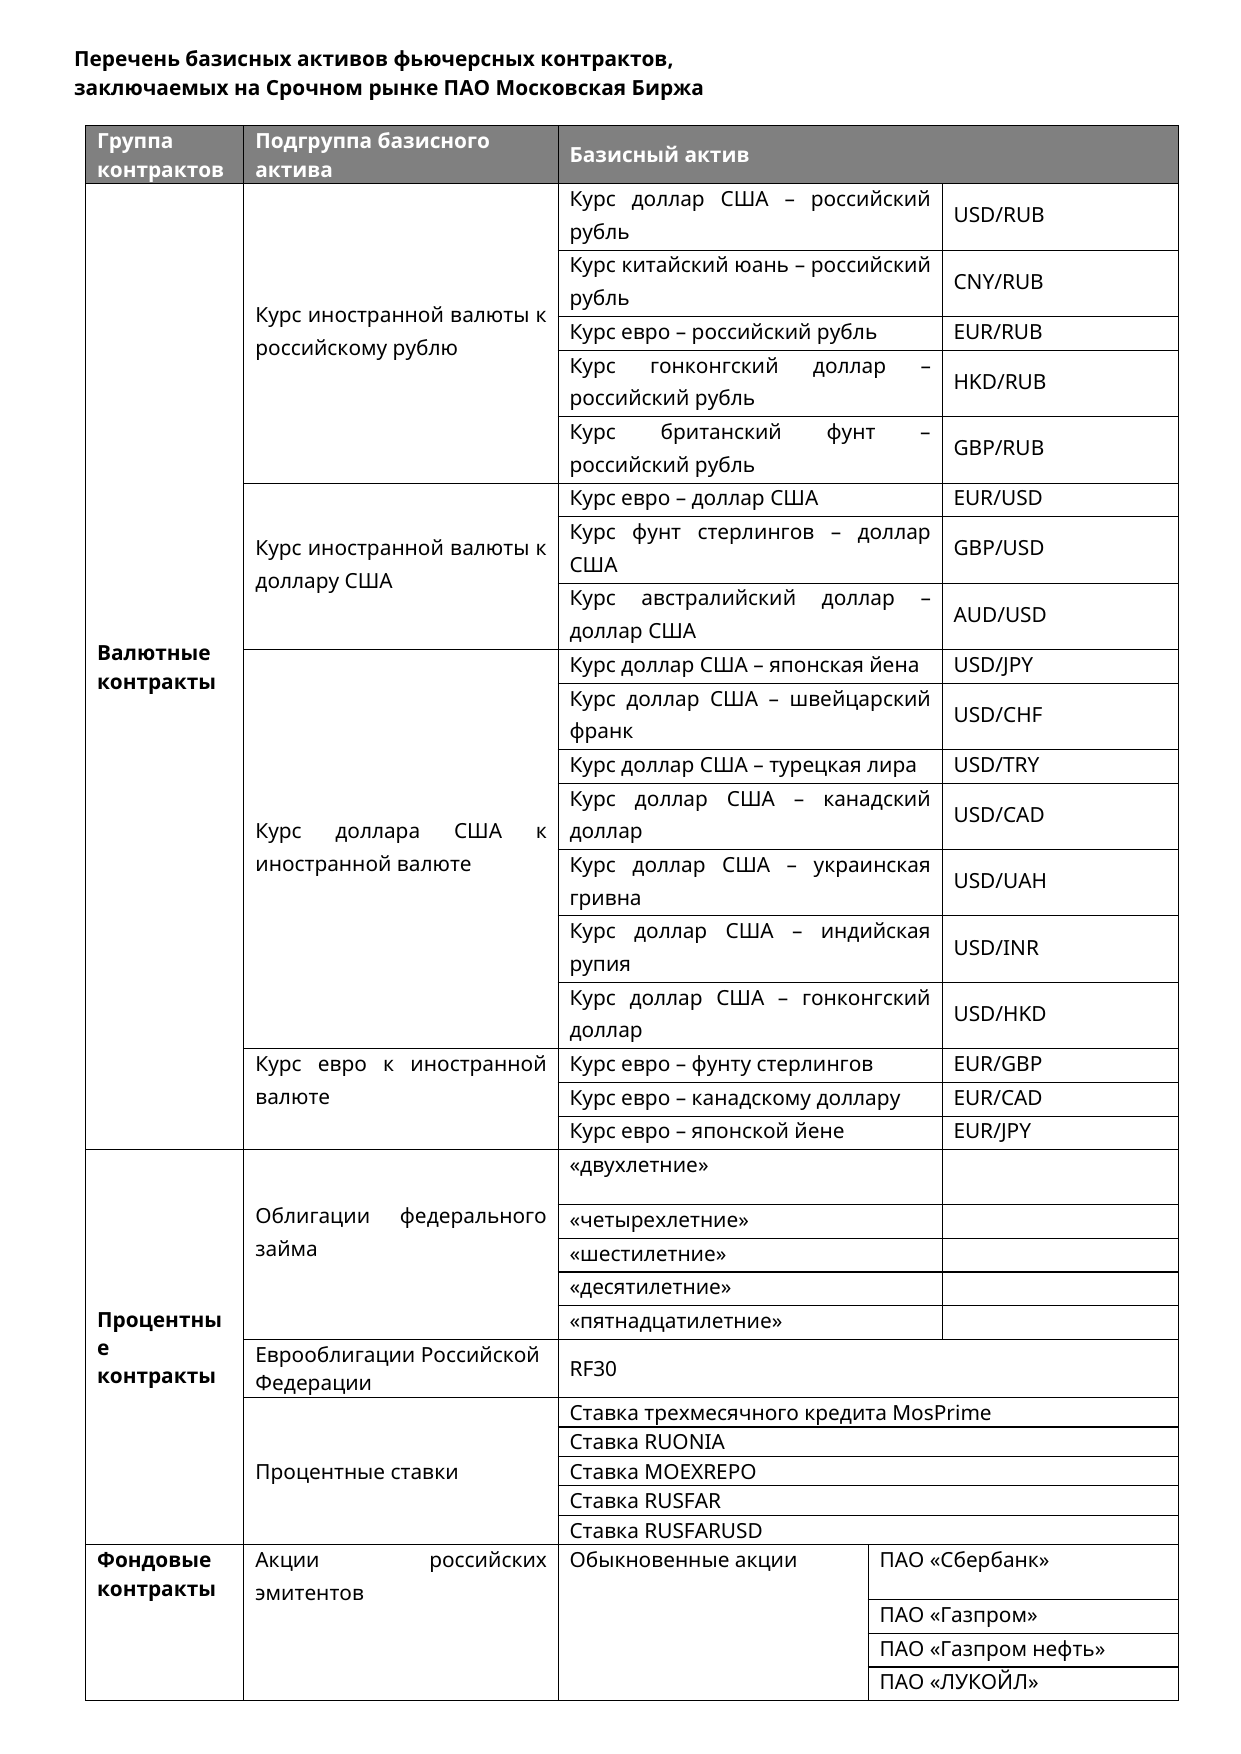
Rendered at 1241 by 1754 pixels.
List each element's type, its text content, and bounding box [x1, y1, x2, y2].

table_cell Процентные ставки [244, 1398, 558, 1544]
table_cell Курс гонконгский доллар – российский рубль [559, 351, 942, 416]
table_cell Курс доллар США – гонконгский доллар [559, 983, 942, 1048]
table_cell [943, 1239, 1178, 1271]
table_cell Облигации федерального займа [244, 1150, 558, 1339]
table_cell Курс доллар США – российский рубль [559, 184, 942, 249]
table_cell «шестилетние» [559, 1239, 942, 1271]
table_header Базисный актив [559, 126, 1178, 183]
table_cell GBP/USD [943, 517, 1178, 582]
table_cell «четырехлетние» [559, 1205, 942, 1238]
table_cell Ставка трехмесячного кредита MosPrime [559, 1398, 1178, 1426]
table_cell Ставка RUSFAR [559, 1486, 1178, 1515]
table_cell Курс фунт стерлингов – доллар США [559, 517, 942, 582]
table_cell [943, 1150, 1178, 1204]
table_cell Курс британский фунт – российский рубль [559, 417, 942, 482]
table_cell CNY/RUB [943, 251, 1178, 316]
table_cell EUR/USD [943, 484, 1178, 516]
table_cell Курс евро – доллар США [559, 484, 942, 516]
table_cell USD/INR [943, 916, 1178, 982]
text заключаемых на Срочном рынке ПАО Московская Биржа [74, 73, 1152, 101]
table_cell [943, 1273, 1178, 1305]
table_cell RF30 [559, 1340, 1178, 1397]
table_cell Курс евро – канадскому доллару [559, 1083, 942, 1116]
text Перечень базисных активов фьючерсных контрактов, [74, 44, 1152, 73]
table_cell «десятилетние» [559, 1273, 942, 1305]
table_cell AUD/USD [943, 584, 1178, 649]
table_cell GBP/RUB [943, 417, 1178, 482]
table_cell [943, 1306, 1178, 1339]
table_cell EUR/JPY [943, 1117, 1178, 1149]
table_cell USD/HKD [943, 983, 1178, 1048]
table_cell Фондовые контракты [86, 1545, 243, 1700]
table_cell EUR/CAD [943, 1083, 1178, 1116]
table_cell Курс доллар США – украинская гривна [559, 850, 942, 915]
table_cell «двухлетние» [559, 1150, 942, 1204]
table_cell Акции российских эмитентов [244, 1545, 558, 1700]
table_cell Курс доллар США – индийская рупия [559, 916, 942, 982]
table_cell Ставка RUSFARUSD [559, 1516, 1178, 1544]
table_cell Курс доллара США к иностранной валюте [244, 650, 558, 1048]
table_cell EUR/RUB [943, 317, 1178, 350]
table_cell USD/JPY [943, 650, 1178, 683]
table_cell EUR/GBP [943, 1049, 1178, 1082]
table_cell Процентные контракты [86, 1150, 243, 1544]
table_cell ПАО «Газпром» [869, 1600, 1178, 1633]
table_cell Ставка RUONIA [559, 1428, 1178, 1456]
table_cell Курс доллар США – турецкая лира [559, 750, 942, 783]
table_cell USD/CHF [943, 684, 1178, 749]
table_cell Курс евро – фунту стерлингов [559, 1049, 942, 1082]
table_cell Обыкновенные акции [559, 1545, 868, 1700]
table_cell Курс китайский юань – российский рубль [559, 251, 942, 316]
table_cell ПАО «Газпром нефть» [869, 1634, 1178, 1666]
table_cell Курс доллар США – японская йена [559, 650, 942, 683]
table_cell Курс доллар США – швейцарский франк [559, 684, 942, 749]
table_cell USD/RUB [943, 184, 1178, 249]
table_header Группа контрактов [86, 126, 243, 183]
table_header Подгруппа базисного актива [244, 126, 558, 183]
table_cell Курс австралийский доллар – доллар США [559, 584, 942, 649]
table_cell Курс иностранной валюты к доллару США [244, 484, 558, 649]
table_cell [943, 1205, 1178, 1238]
table_cell USD/UAH [943, 850, 1178, 915]
table_cell HKD/RUB [943, 351, 1178, 416]
table_cell USD/TRY [943, 750, 1178, 783]
table_cell Ставка MOEXREPO [559, 1457, 1178, 1485]
table_cell «пятнадцатилетние» [559, 1306, 942, 1339]
table_cell Курс евро – российский рубль [559, 317, 942, 350]
table_cell ПАО «Сбербанк» [869, 1545, 1178, 1599]
table_cell ПАО «ЛУКОЙЛ» [869, 1668, 1178, 1700]
table_cell Курс иностранной валюты к российскому рублю [244, 184, 558, 482]
table_cell Курс доллар США – канадский доллар [559, 784, 942, 849]
table_cell Валютные контракты [86, 184, 243, 1149]
table_cell Еврооблигации Российской Федерации [244, 1340, 558, 1397]
table_cell USD/CAD [943, 784, 1178, 849]
table_cell Курс евро к иностранной валюте [244, 1049, 558, 1149]
table_cell Курс евро – японской йене [559, 1117, 942, 1149]
